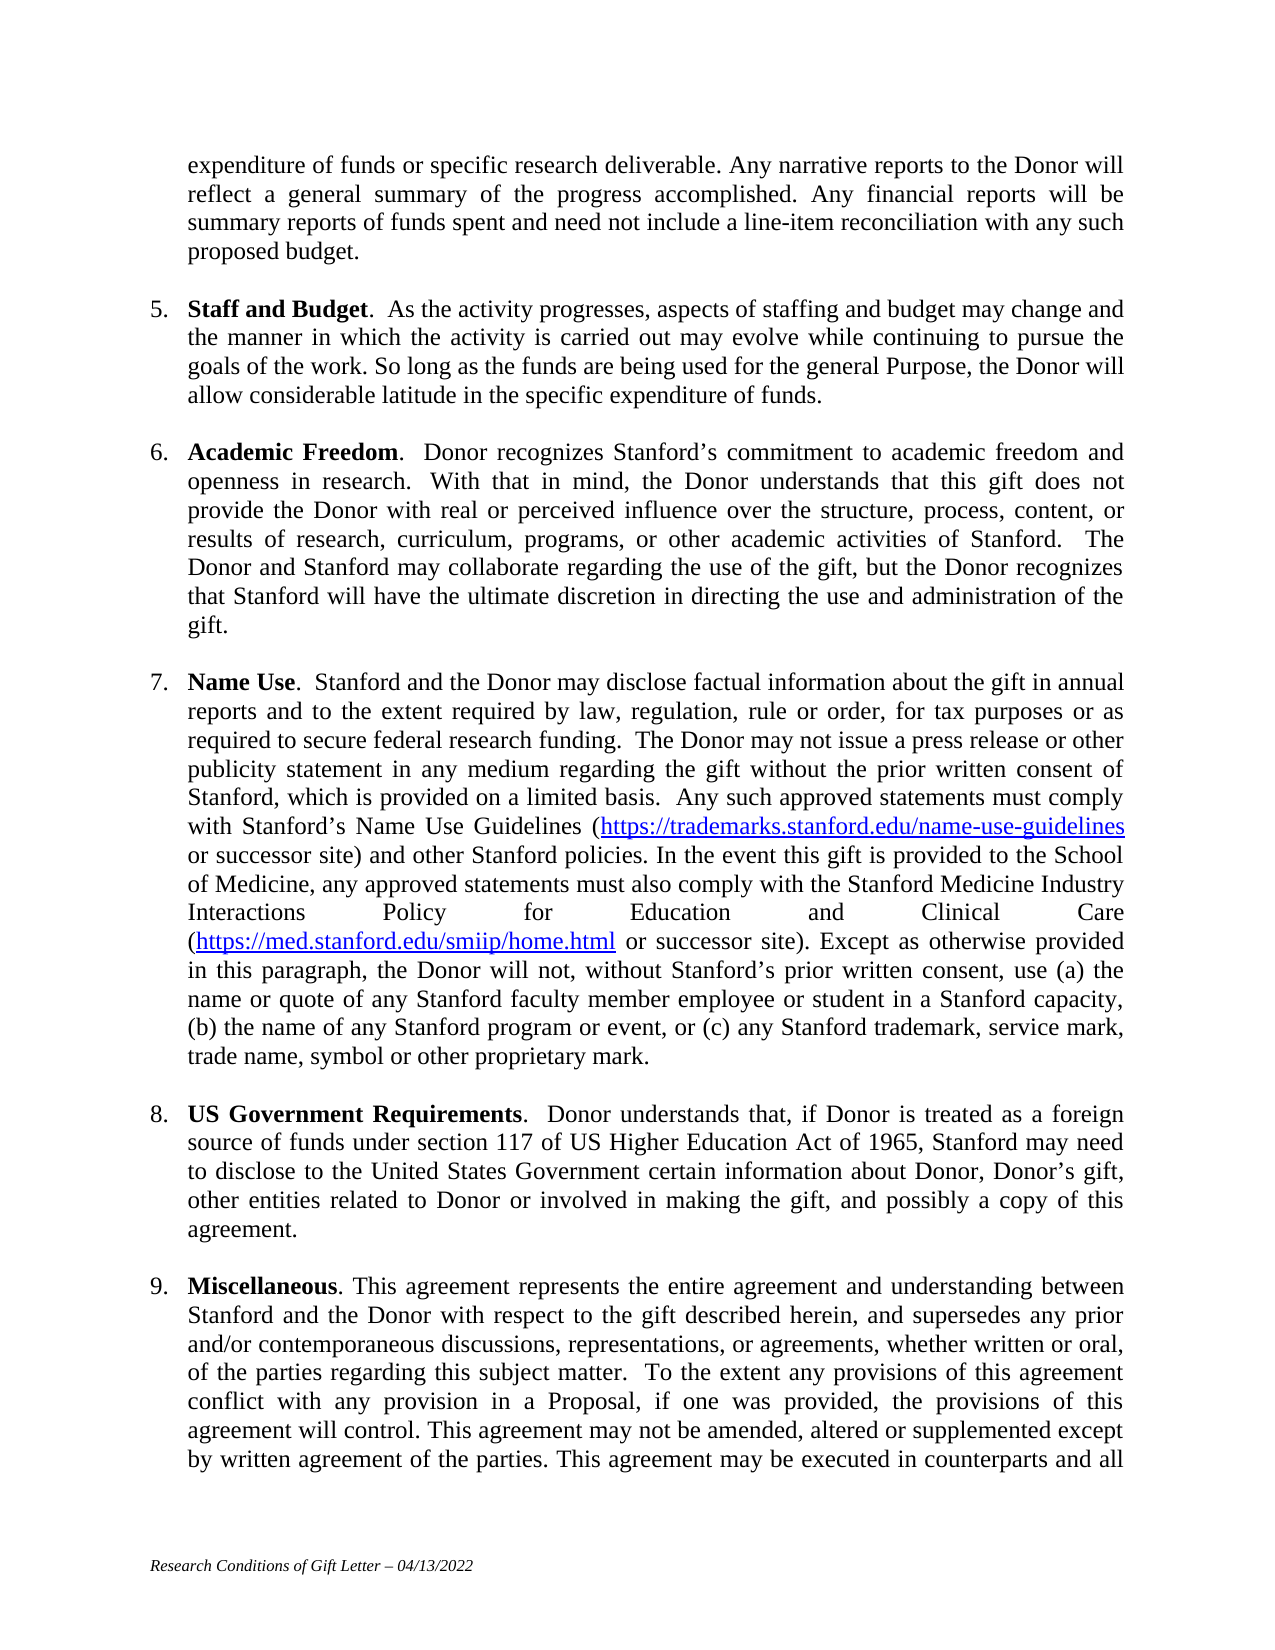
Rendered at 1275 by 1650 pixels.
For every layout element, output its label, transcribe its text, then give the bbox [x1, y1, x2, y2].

list Staff and Budget. As the activity progresses, aspects of staffing and budget may change and the manner in which the activity is carried out may evolve while continuing to pursue the goals of the work. So long as the funds are being used for the general Purpose, the Donor will allow considerable latitude in the specific expenditure of funds. [150, 294, 1125, 409]
list Academic Freedom. Donor recognizes Stanford’s commitment to academic freedom and openness in research. With that in mind, the Donor understands that this gift does not provide the Donor with real or perceived influence over the structure, process, content, or results of research, curriculum, programs, or other academic activities of Stanford. The Donor and Stanford may collaborate regarding the use of the gift, but the Donor recognizes that Stanford will have the ultimate discretion in directing the use and administration of the gift. [150, 437, 1125, 639]
list US Government Requirements. Donor understands that, if Donor is treated as a foreign source of funds under section 117 of US Higher Education Act of 1965, Stanford may need to disclose to the United States Government certain information about Donor, Donor’s gift, other entities related to Donor or involved in making the gift, and possibly a copy of this agreement. [150, 1099, 1125, 1242]
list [150, 150, 1125, 265]
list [150, 1271, 1125, 1472]
list Name Use. Stanford and the Donor may disclose factual information about the gift in annual reports and to the extent required by law, regulation, rule or order, for tax purposes or as required to secure federal research funding. The Donor may not issue a press release or other publicity statement in any medium regarding the gift without the prior written consent of Stanford, which is provided on a limited basis. Any such approved statements must comply with Stanford’s Name Use Guidelines (https://trademarks.stanford.edu/name-use-guidelines or successor site) and other Stanford policies. In the event this gift is provided to the School of Medicine, any approved statements must also comply with the Stanford Medicine Industry Interactions Policy for Education and Clinical Care (https://med.stanford.edu/smiip/home.html or successor site). Except as otherwise provided in this paragraph, the Donor will not, without Stanford’s prior written consent, use (a) the name or quote of any Stanford faculty member employee or student in a Stanford capacity, (b) the name of any Stanford program or event, or (c) any Stanford trademark, service mark, trade name, symbol or other proprietary mark. [150, 667, 1125, 1070]
